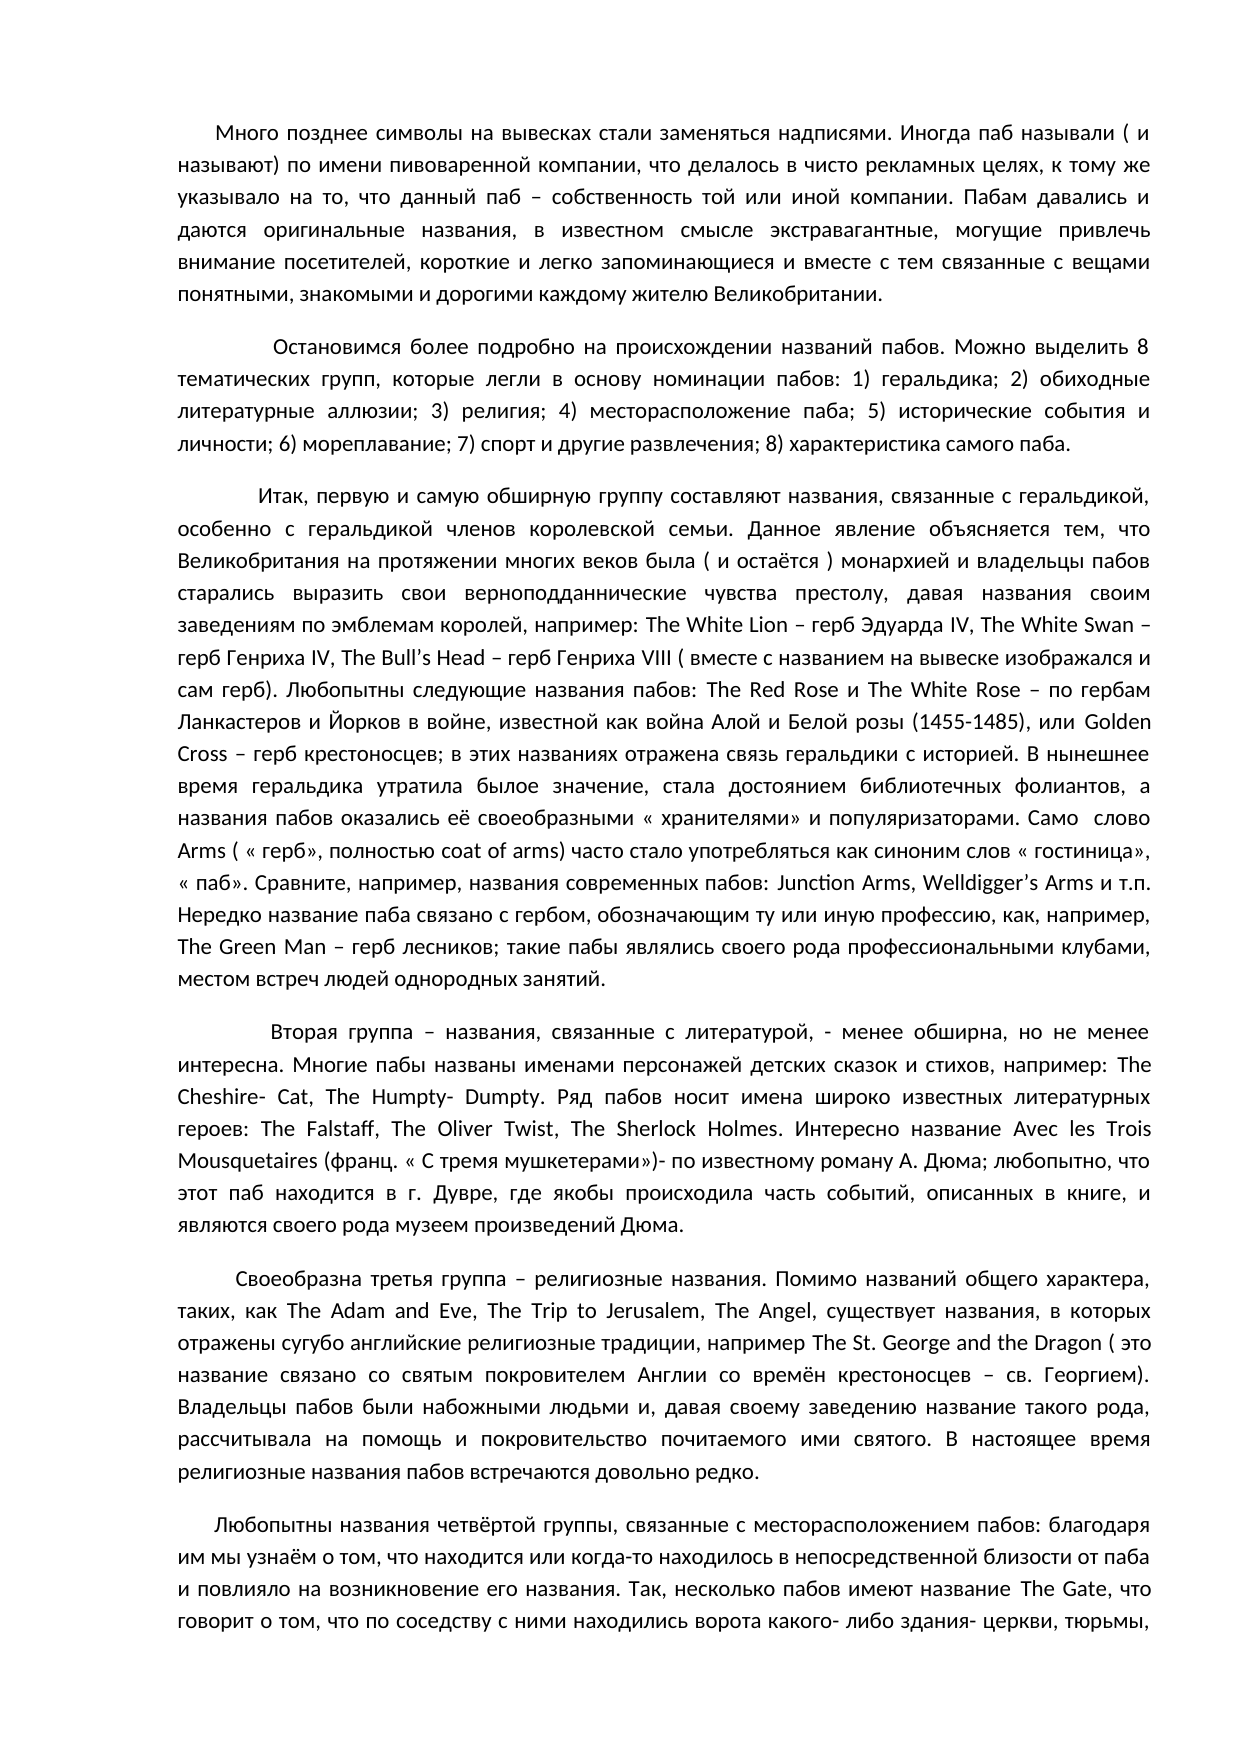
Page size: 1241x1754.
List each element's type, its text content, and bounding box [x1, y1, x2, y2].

text Остановимся более подробно на происхождении названий пабов. Можно выделить 8 тематических групп, которые легли в основу номинации пабов: 1) геральдика; 2) обиходные литературные аллюзии; 3) религия; 4) месторасположение паба; 5) исторические события и личности; 6) мореплавание; 7) спорт и другие развлечения; 8) характеристика самого паба. [177, 332, 1152, 457]
text Итак, первую и самую обширную группу составляют названия, связанные с геральдикой, особенно с геральдикой членов королевской семьи. Данное явление объясняется тем, что Великобритания на протяжении многих веков была ( и остаётся ) монархией и владельцы пабов старались выразить свои верноподданнические чувства престолу, давая названия своим заведениям по эмблемам королей, например: The White Lion – герб Эдуарда IV, The White Swan – герб Генриха IV, The Bull’s Head – герб Генриха VIII ( вместе с названием на вывеске изображался и сам герб). Любопытны следующие названия пабов: The Red Rose и The White Rose – по гербам Ланкастеров и Йорков в войне, известной как война Алой и Белой розы (1455-1485), или Golden Cross – герб крестоносцев; в этих названиях отражена связь геральдики с историей. В нынешнее время геральдика утратила былое значение, стала достоянием библиотечных фолиантов, а названия пабов оказались её своеобразными « хранителями» и популяризаторами. Само слово Arms ( « герб», полностью coat of arms) часто стало употребляться как синоним слов « гостиница», « паб». Сравните, например, названия современных пабов: Junction Arms, Welldigger’s Arms и т.п. Нередко название паба связано с гербом, обозначающим ту или иную профессию, как, например, The Green Man – герб лесников; такие пабы являлись своего рода профессиональными клубами, местом встреч людей однородных занятий. [177, 482, 1152, 992]
text Своеобразна третья группа – религиозные названия. Помимо названий общего характера, таких, как The Adam and Eve, The Trip to Jerusalem, The Angel, существует названия, в которых отражены сугубо английские религиозные традиции, например The St. George and the Dragon ( это название связано со святым покровителем Англии со времён крестоносцев – св. Георгием). Владельцы пабов были набожными людьми и, давая своему заведению название такого рода, рассчитывала на помощь и покровительство почитаемого ими святого. В настоящее время религиозные названия пабов встречаются довольно редко. [177, 1264, 1152, 1485]
text Вторая группа – названия, связанные с литературой, - менее обширна, но не менее интересна. Многие пабы названы именами персонажей детских сказок и стихов, например: The Cheshire- Cat, The Humpty- Dumpty. Ряд пабов носит имена широко известных литературных героев: The Falstaff, The Oliver Twist, The Sherlock Holmes. Интересно название Avec les Trois Mousquetaires (франц. « С тремя мушкетерами»)- по известному роману А. Дюма; любопытно, что этот паб находится в г. Дувре, где якобы происходила часть событий, описанных в книге, и являются своего рода музеем произведений Дюма. [177, 1017, 1152, 1239]
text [177, 1510, 1152, 1634]
text Много позднее символы на вывесках стали заменяться надписями. Иногда паб называли ( и называют) по имени пивоваренной компании, что делалось в чисто рекламных целях, к тому же указывало на то, что данный паб – собственность той или иной компании. Пабам давались и даются оригинальные названия, в известном смысле экстравагантные, могущие привлечь внимание посетителей, короткие и легко запоминающиеся и вместе с тем связанные с вещами понятными, знакомыми и дорогими каждому жителю Великобритании. [177, 118, 1152, 307]
